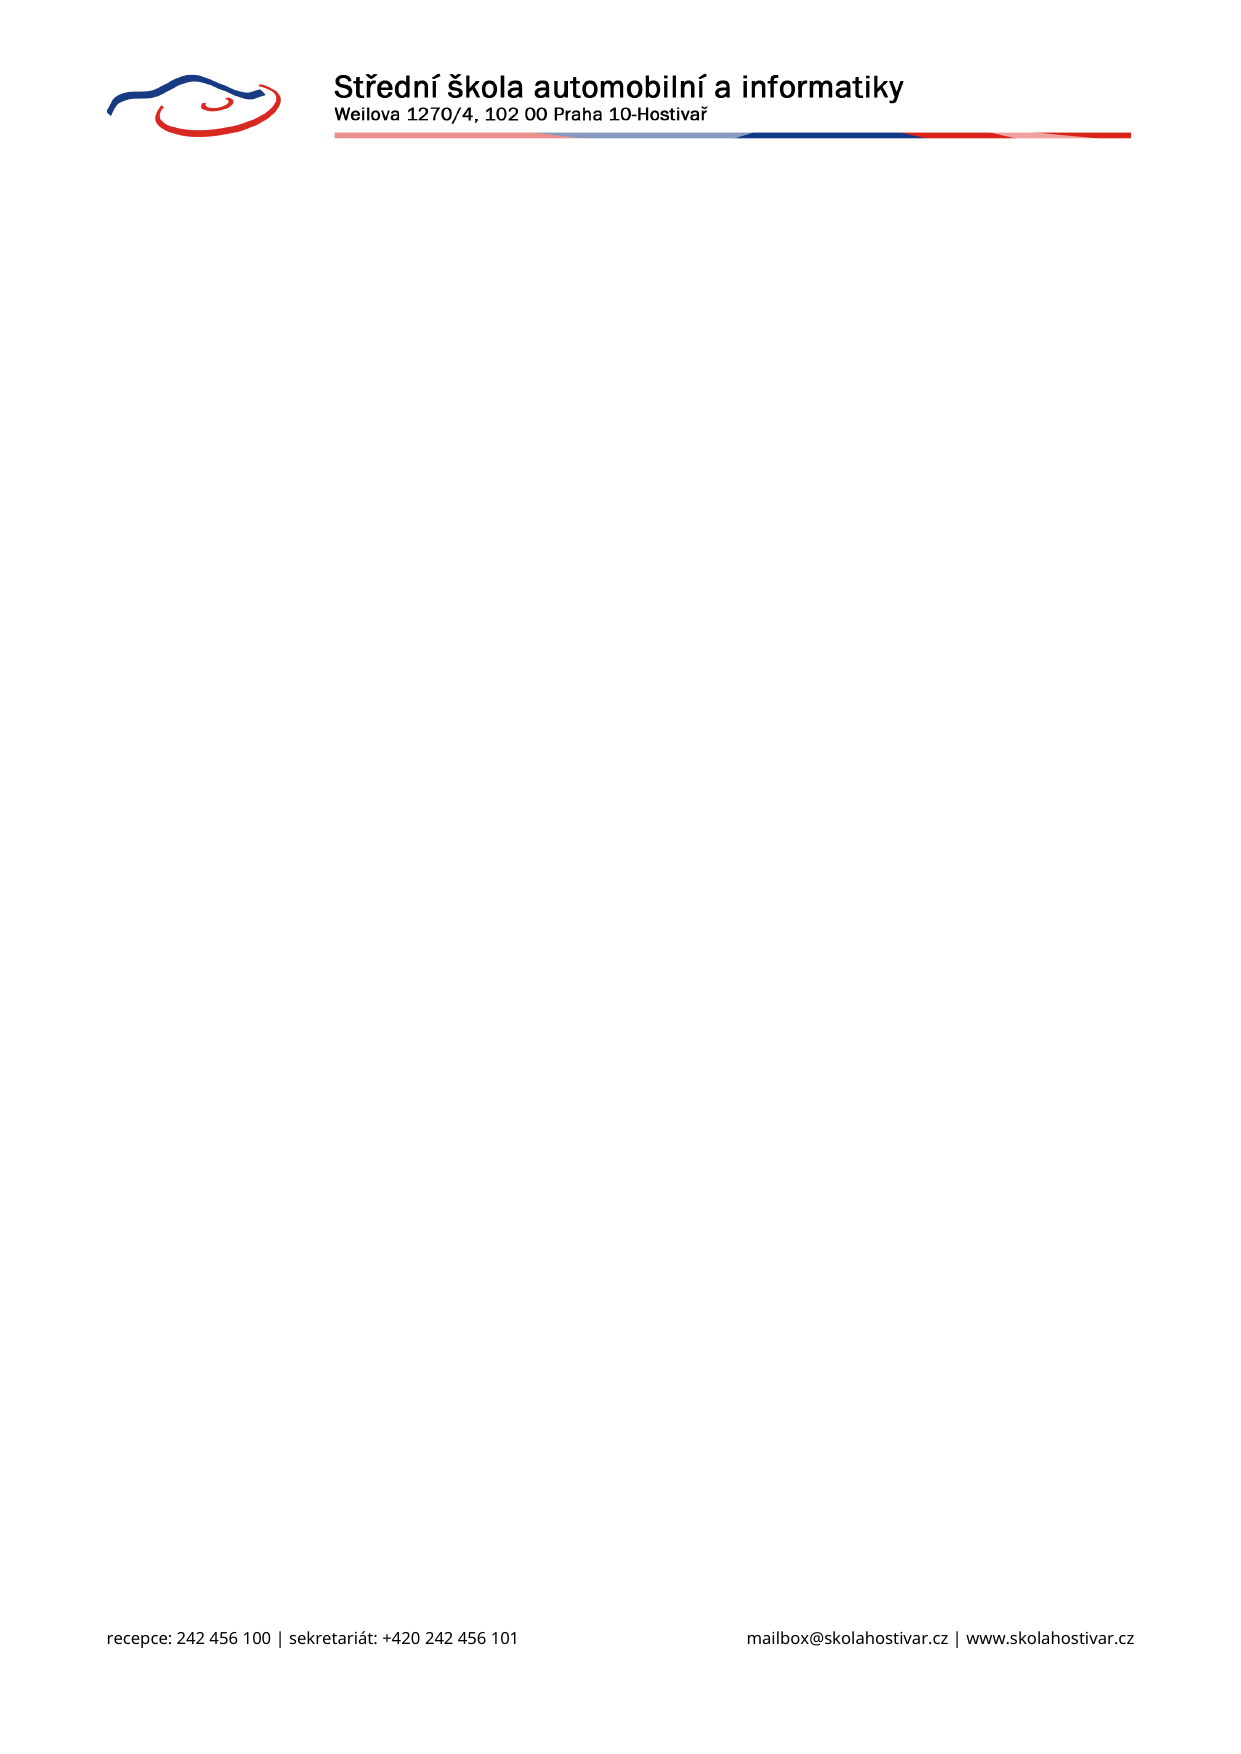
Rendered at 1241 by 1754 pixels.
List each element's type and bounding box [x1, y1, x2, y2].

picture [106, 73, 1132, 139]
